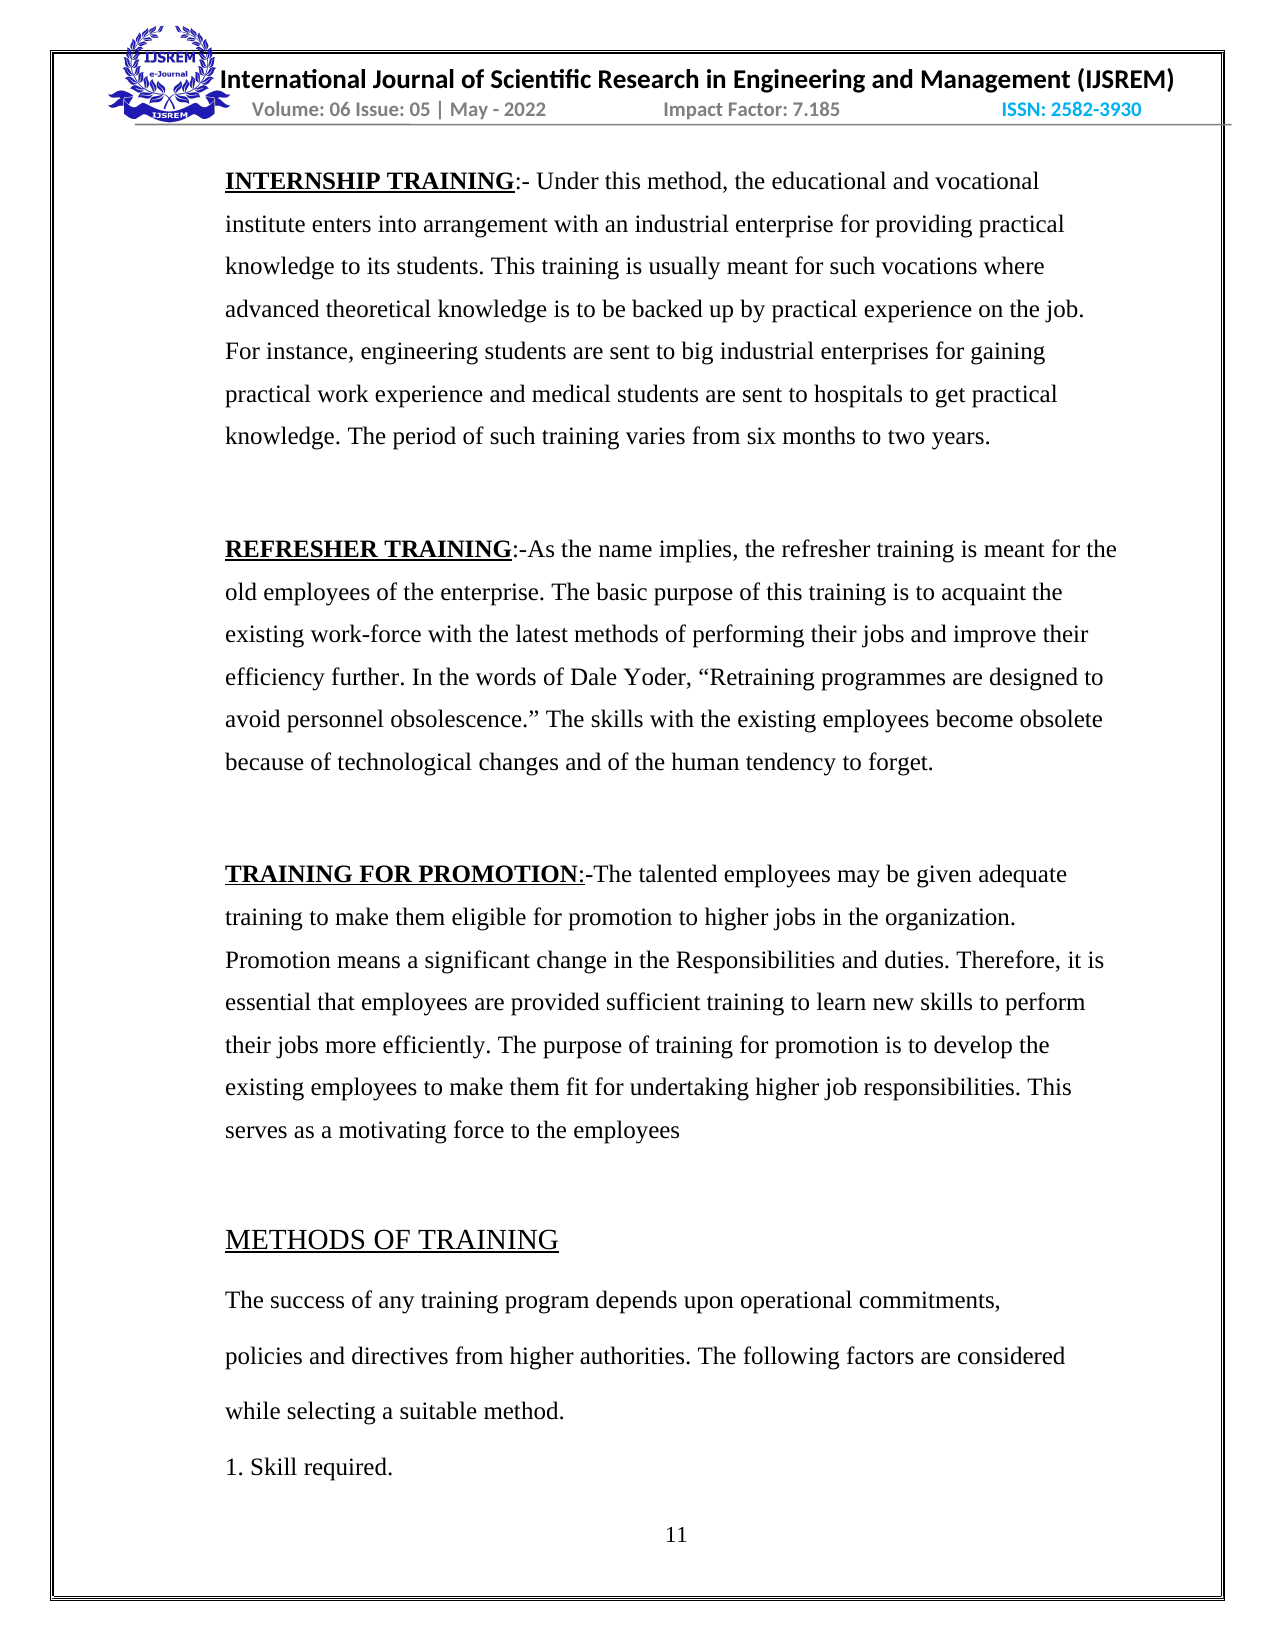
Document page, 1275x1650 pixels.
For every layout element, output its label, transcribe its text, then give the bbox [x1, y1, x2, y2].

text Promotion means a significant change in the Responsibilities and duties. Therefore, it is essential that employees are provided sufficient training to learn new skills to perform their jobs more efficiently. The purpose of training for promotion is to develop the existing employees to make them fit for undertaking higher job responsibilities. This serves as a motivating force to the employees [225, 945, 1116, 1144]
list Skill required. [225, 1452, 1189, 1481]
text TRAINING FOR PROMOTION:-The talented employees may be given adequate training to make them eligible for promotion to higher jobs in the organization. [225, 859, 1093, 931]
text METHODS OF TRAINING [225, 1222, 1189, 1256]
text The success of any training program depends upon operational commitments, policies and directives from higher authorities. The following factors are considered while selecting a suitable method. [225, 1286, 1068, 1425]
text INTERNSHIP TRAINING:- Under this method, the educational and vocational institute enters into arrangement with an industrial enterprise for providing practical knowledge to its students. This training is usually meant for such vocations where advanced theoretical knowledge is to be backed up by practical experience on the job. For instance, engineering students are sent to big industrial enterprises for gaining practical work experience and medical students are sent to hospitals to get practical knowledge. The period of such training varies from six months to two years. [225, 166, 1093, 450]
text REFRESHER TRAINING:-As the name implies, the refresher training is meant for the old employees of the enterprise. The basic purpose of this training is to acquaint the existing work-force with the latest methods of performing their jobs and improve their efficiency further. In the words of Dale Yoder, “Retraining programmes are designed to avoid personnel obsolescence.” The skills with the existing employees become obsolete because of technological changes and of the human tendency to forget. [225, 534, 1126, 775]
picture [107, 23, 231, 124]
